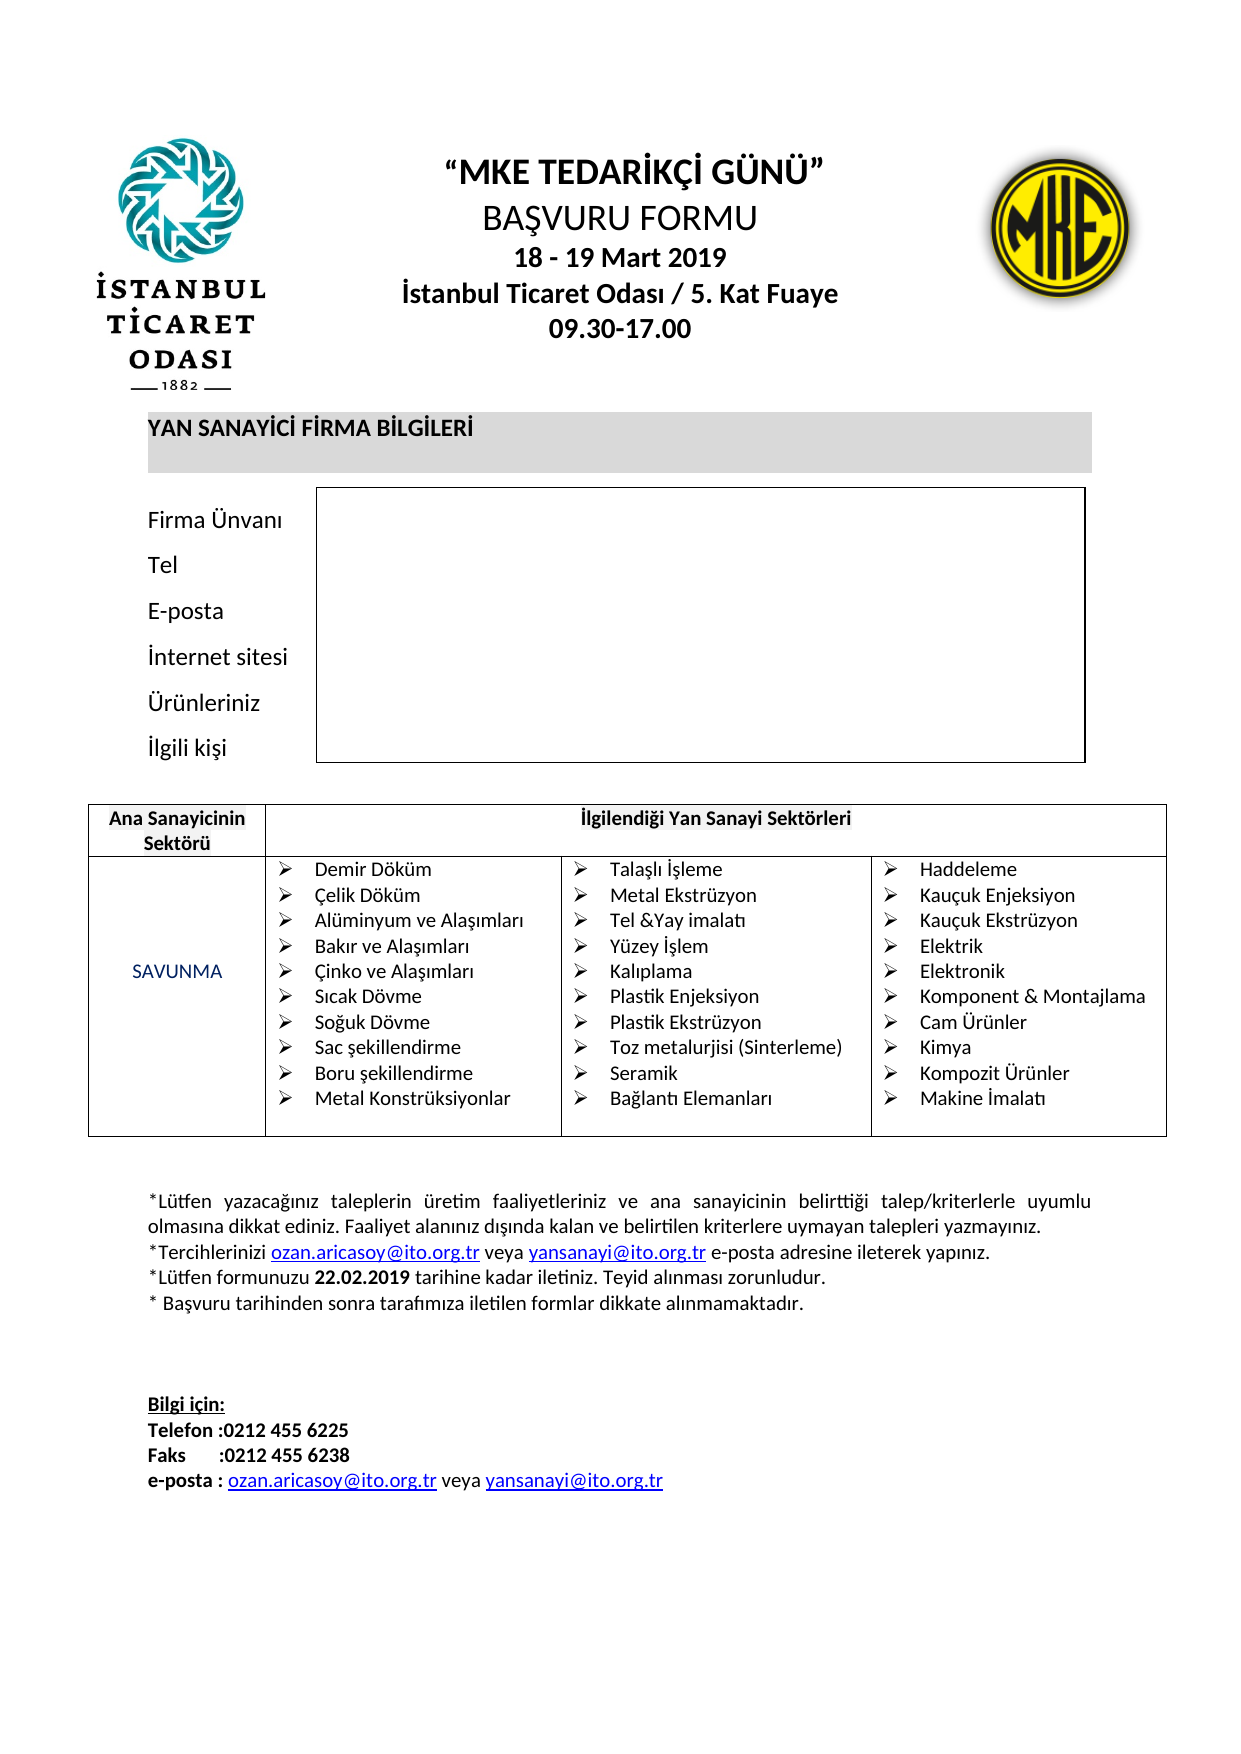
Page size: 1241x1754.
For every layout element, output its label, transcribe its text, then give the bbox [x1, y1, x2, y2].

table_header Ana Sanayicinin Sektörü [211, 805, 265, 856]
title 18 - 19 Mart 2019 [266, 239, 964, 275]
text BAŞVURU FORMU [266, 193, 964, 239]
text Ürünleriniz [148, 687, 316, 717]
picture [96, 135, 266, 390]
text Bilgi için: [148, 1391, 1092, 1417]
text İnternet sitesi [148, 641, 316, 672]
text İlgili kişi [148, 732, 316, 763]
text Telefon :0212 455 6225 [148, 1417, 1093, 1442]
table_cell Talaşlı İşleme Metal Ekstrüzyon Tel &Yay imalatı Yüzey İşlem Kalıplama Plastik Enjeksiyon Plastik Ekstrüzyon Toz metalurjisi (Sinterleme) Seramik Bağlantı Elemanları [562, 857, 871, 1136]
picture [964, 145, 1155, 312]
title 09.30-17.00 [266, 311, 1092, 346]
title “MKE TEDARİKÇİ GÜNÜ” [266, 148, 964, 193]
table_cell SAVUNMA [89, 857, 265, 1136]
text *Tercihlerinizi ozan.aricasoy@ito.org.tr veya yansanayi@ito.org.tr e-posta adresine ileterek yapınız. [148, 1239, 1092, 1264]
title İstanbul Ticaret Odası / 5. Kat Fuaye [266, 275, 964, 311]
text Tel [148, 549, 316, 580]
table_header Ana Sanayicinin Sektörü [89, 805, 144, 856]
text Faks :0212 455 6238 [148, 1442, 1093, 1468]
text *Lütfen yazacağınız taleplerin üretim faaliyetleriniz ve ana sanayicinin belirttiği talep/kriterlerle uyumlu olmasına dikkat ediniz. Faaliyet alanınız dışında kalan ve belirtilen kriterlere uymayan talepleri yazmayınız. [148, 1188, 1092, 1239]
text e-posta : ozan.aricasoy@ito.org.tr veya yansanayi@ito.org.tr [148, 1468, 1093, 1493]
text Firma Ünvanı [148, 504, 316, 534]
text *Lütfen formunuzu 22.02.2019 tarihine kadar iletiniz. Teyid alınması zorunludur. [110, 1264, 1092, 1290]
table_cell Demir Döküm Çelik Döküm Alüminyum ve Alaşımları Bakır ve Alaşımları Çinko ve Alaşımları Sıcak Dövme Soğuk Dövme Sac şekillendirme Boru şekillendirme Metal Konstrüksiyonlar [266, 857, 561, 1136]
table_header İlgilendiği Yan Sanayi Sektörleri [266, 805, 1166, 856]
text YAN SANAYİCİ FİRMA BİLGİLERİ [148, 412, 1092, 443]
text E-posta [148, 595, 316, 626]
text * Başvuru tarihinden sonra tarafımıza iletilen formlar dikkate alınmamaktadır. [110, 1290, 1092, 1315]
table_cell Haddeleme Kauçuk Enjeksiyon Kauçuk Ekstrüzyon Elektrik Elektronik Komponent & Montajlama Cam Ürünler Kimya Kompozit Ürünler Makine İmalatı [872, 857, 1166, 1136]
